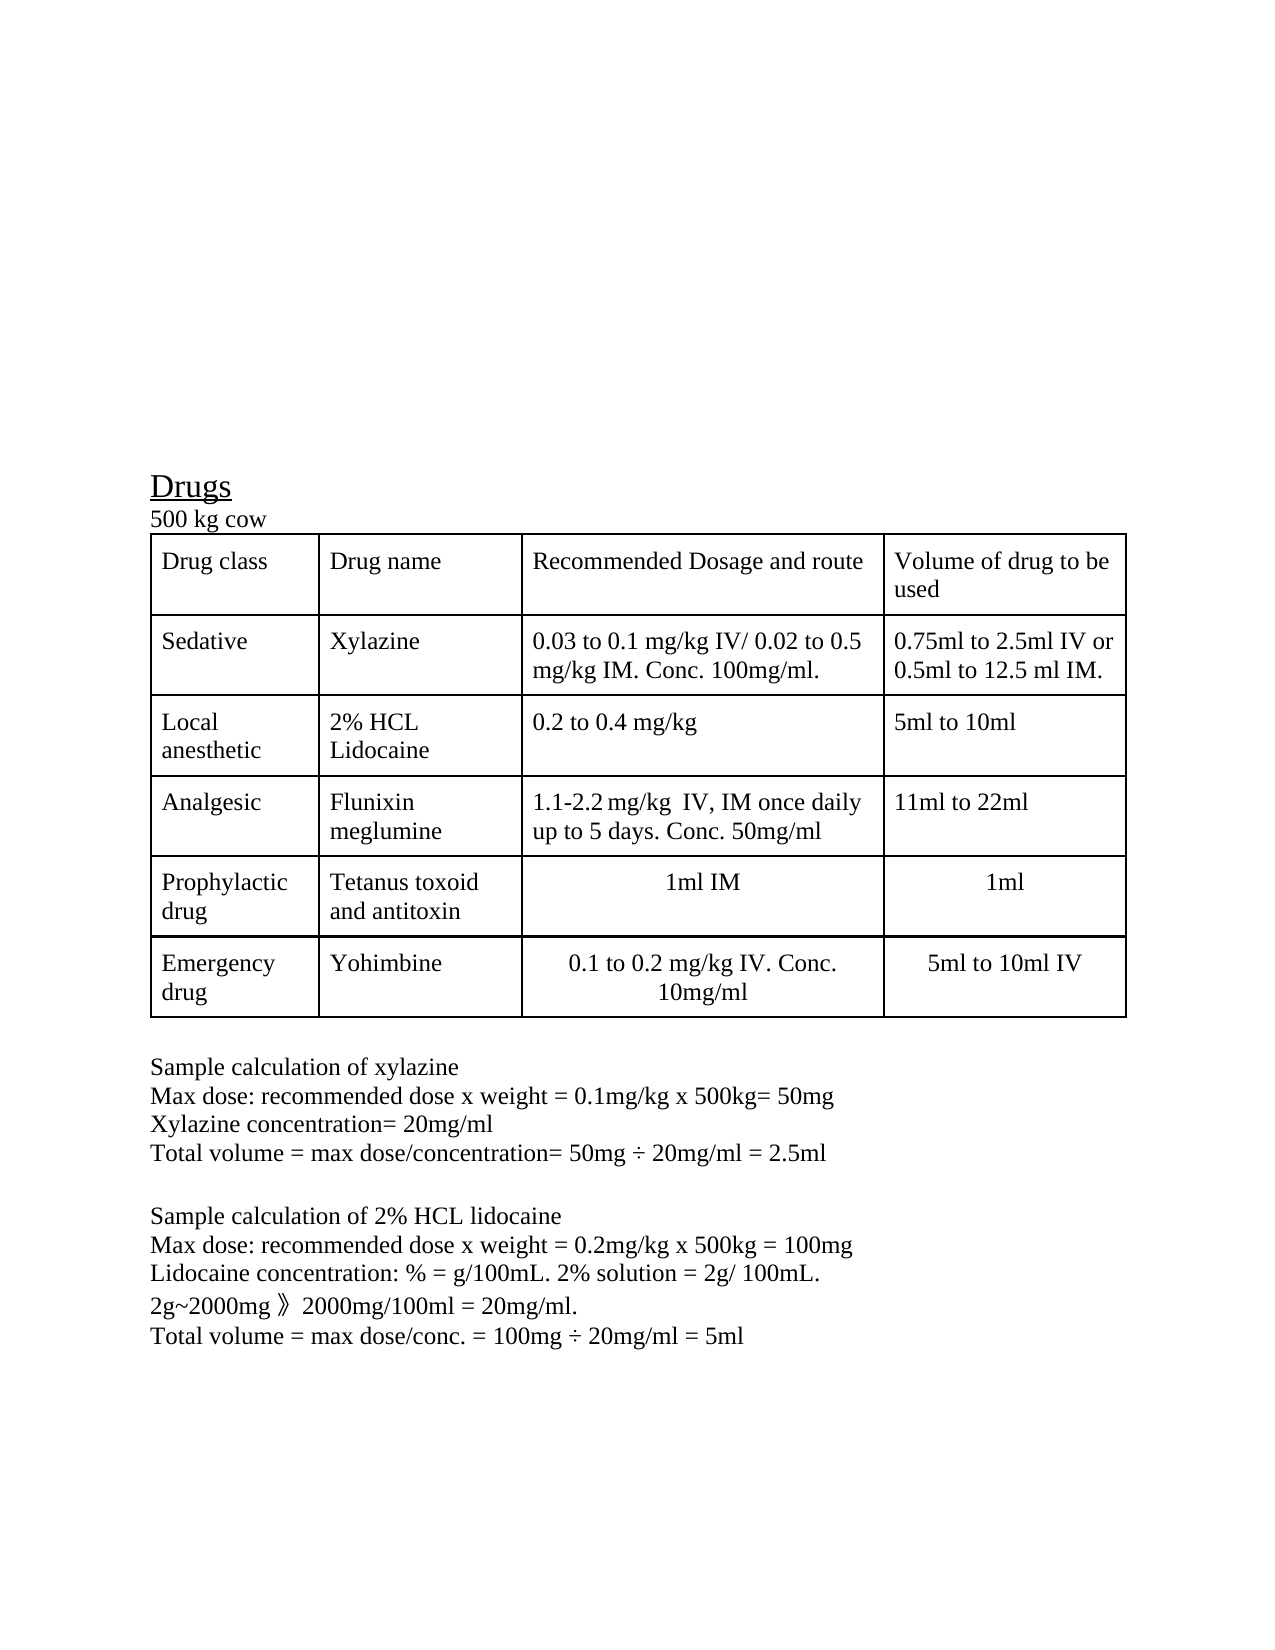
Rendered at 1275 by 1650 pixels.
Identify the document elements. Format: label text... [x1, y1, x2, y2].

text Total volume = max dose/conc. = 100mg ÷ 20mg/ml = 5ml [150, 1321, 1125, 1350]
text 2g~2000mg 》2000mg/100ml = 20mg/ml. [150, 1287, 1125, 1321]
table_cell Local anesthetic [152, 696, 318, 774]
table_cell 2% HCL Lidocaine [320, 696, 521, 774]
text Xylazine concentration= 20mg/ml [150, 1109, 1125, 1138]
table_header Recommended Dosage and route [523, 535, 883, 614]
table_cell Prophylactic drug [152, 857, 318, 935]
table_cell 1.1-2.2 mg/kg IV, IM once daily up to 5 days. Conc. 50mg/ml [523, 777, 883, 855]
table_cell 5ml to 10ml IV [885, 938, 1125, 1016]
table_cell Tetanus toxoid and antitoxin [320, 857, 521, 935]
text Max dose: recommended dose x weight = 0.2mg/kg x 500kg = 100mg [150, 1230, 1125, 1258]
table_cell Emergency drug [152, 938, 318, 1016]
table_cell Flunixin meglumine [320, 777, 521, 855]
table_header Drug class [152, 535, 318, 614]
table_cell 11ml to 22ml [885, 777, 1125, 855]
text 500 kg cow [150, 504, 1125, 533]
table_header Volume of drug to be used [885, 535, 1125, 614]
table_cell Xylazine [320, 616, 521, 694]
table_cell 1ml [885, 857, 1125, 935]
table_cell 5ml to 10ml [885, 696, 1125, 774]
table_cell 0.03 to 0.1 mg/kg IV/ 0.02 to 0.5 mg/kg IM. Conc. 100mg/ml. [523, 616, 883, 694]
text Total volume = max dose/concentration= 50mg ÷ 20mg/ml = 2.5ml [150, 1138, 1125, 1167]
table_cell 1ml IM [523, 857, 883, 935]
table_cell Analgesic [152, 777, 318, 855]
table_cell 0.1 to 0.2 mg/kg IV. Conc. 10mg/ml [523, 938, 883, 1016]
text Lidocaine concentration: % = g/100mL. 2% solution = 2g/ 100mL. [150, 1258, 1125, 1287]
text Sample calculation of xylazine [150, 1052, 1125, 1081]
table_cell Sedative [152, 616, 318, 694]
table_cell 0.75ml to 2.5ml IV or 0.5ml to 12.5 ml IM. [885, 616, 1125, 694]
text Drugs [150, 466, 1125, 504]
table_cell Yohimbine [320, 938, 521, 1016]
table_header Drug name [320, 535, 521, 614]
text Max dose: recommended dose x weight = 0.1mg/kg x 500kg= 50mg [150, 1081, 1125, 1109]
text Sample calculation of 2% HCL lidocaine [150, 1201, 1125, 1230]
table_cell 0.2 to 0.4 mg/kg [523, 696, 883, 774]
